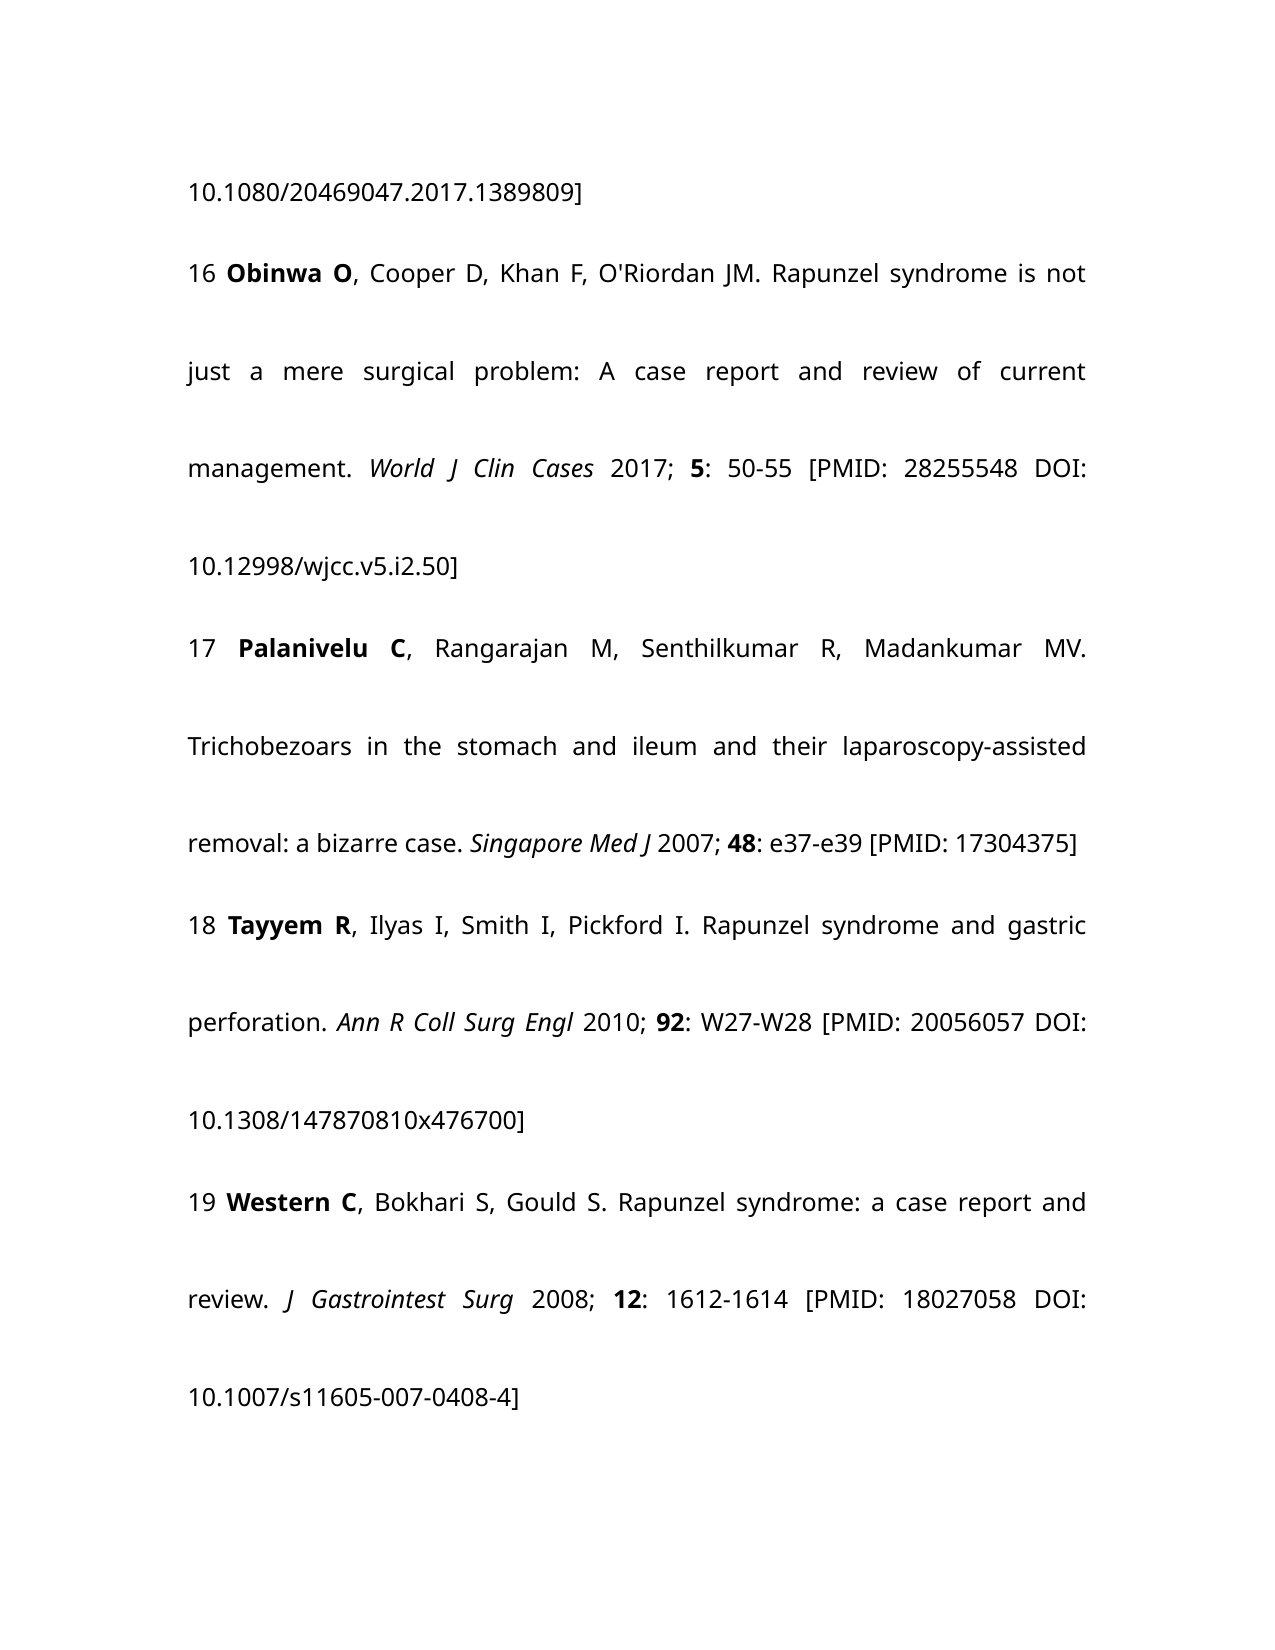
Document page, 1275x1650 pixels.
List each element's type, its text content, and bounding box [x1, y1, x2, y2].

text 19 Western C, Bokhari S, Gould S. Rapunzel syndrome: a case report and review. J Gastrointest Surg 2008; 12: 1612-1614 [PMID: 18027058 DOI: 10.1007/s11605-007-0408-4] [187, 1169, 1087, 1429]
text 17 Palanivelu C, Rangarajan M, Senthilkumar R, Madankumar MV. Trichobezoars in the stomach and ileum and their laparoscopy-assisted removal: a bizarre case. Singapore Med J 2007; 48: e37-e39 [PMID: 17304375] [187, 615, 1087, 875]
text 18 Tayyem R, Ilyas I, Smith I, Pickford I. Rapunzel syndrome and gastric perforation. Ann R Coll Surg Engl 2010; 92: W27-W28 [PMID: 20056057 DOI: 10.1308/147870810x476700] [187, 892, 1087, 1152]
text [187, 159, 1087, 224]
text 16 Obinwa O, Cooper D, Khan F, O'Riordan JM. Rapunzel syndrome is not just a mere surgical problem: A case report and review of current management. World J Clin Cases 2017; 5: 50-55 [PMID: 28255548 DOI: 10.12998/wjcc.v5.i2.50] [187, 241, 1087, 598]
